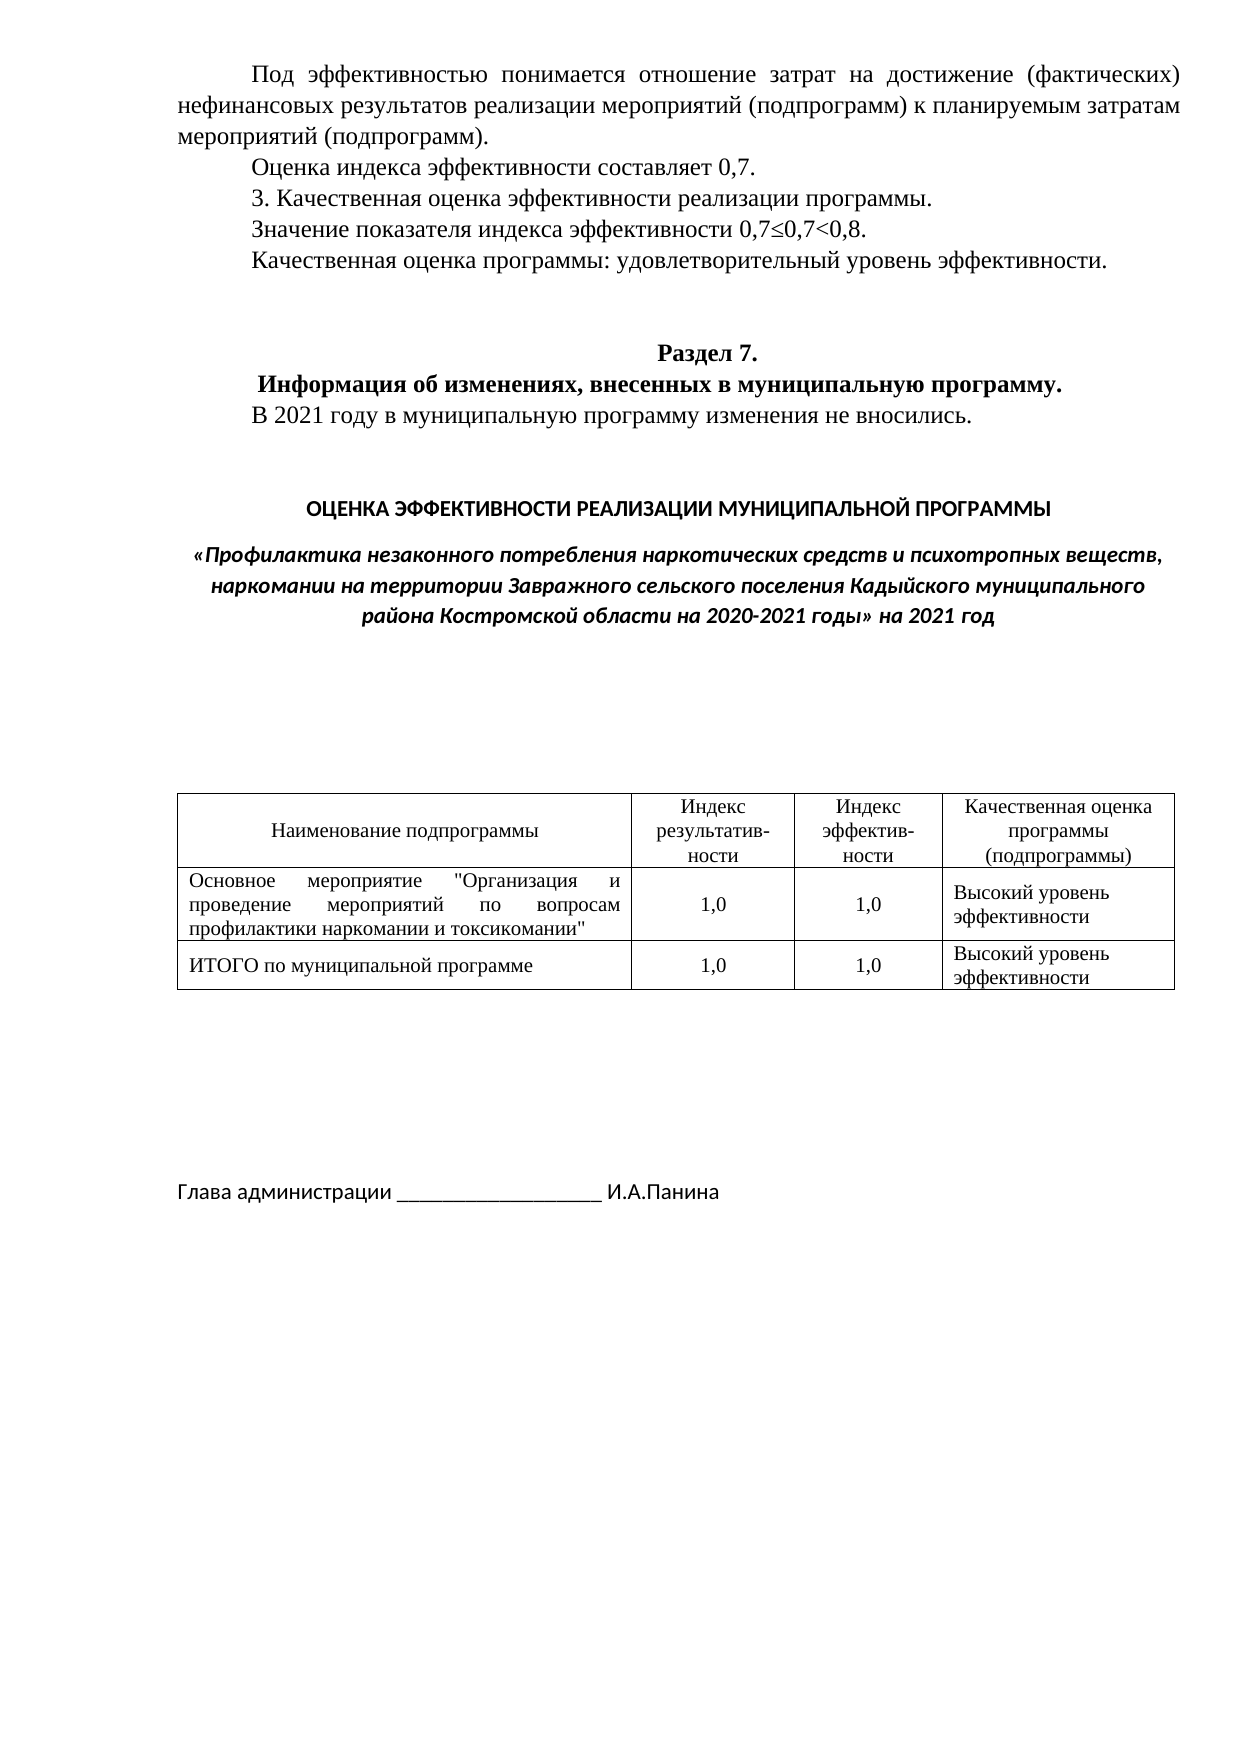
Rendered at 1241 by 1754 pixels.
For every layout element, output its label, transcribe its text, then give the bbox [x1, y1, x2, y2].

table_cell 1,0 [795, 868, 942, 940]
text ОЦЕНКА ЭФФЕКТИВНОСТИ РЕАЛИЗАЦИИ МУНИЦИПАЛЬНОЙ ПРОГРАММЫ [177, 494, 1181, 522]
table_cell 1,0 [632, 868, 794, 940]
table_cell 1,0 [632, 941, 794, 989]
text Глава администрации __________________ И.А.Панина [177, 1177, 1181, 1206]
table_cell ИТОГО по муниципальной программе [178, 941, 631, 989]
text Информация об изменениях, внесенных в муниципальную программу. [177, 369, 1181, 398]
table_header Качественная оценка программы (подпрограммы) [943, 794, 1174, 867]
text 3. Качественная оценка эффективности реализации программы. [177, 183, 1181, 212]
table_header Индекс результатив-ности [632, 794, 794, 867]
text Под эффективностью понимается отношение затрат на достижение (фактических) нефинансовых результатов реализации мероприятий (подпрограмм) к планируемым затратам мероприятий (подпрограмм). [177, 59, 1181, 150]
table_header Наименование подпрограммы [178, 794, 631, 867]
table_header Индекс эффектив- ности [795, 794, 942, 867]
text В 2021 году в муниципальную программу изменения не вносились. [177, 401, 1181, 429]
table_cell Высокий уровень эффективности [943, 868, 1174, 940]
text Качественная оценка программы: удовлетворительный уровень эффективности. [177, 245, 1181, 274]
text «Профилактика незаконного потребления наркотических средств и психотропных веществ, наркомании на территории Завражного сельского поселения Кадыйского муниципального района Костромской области на 2020-2021 годы» на 2021 год [177, 541, 1181, 629]
text Оценка индекса эффективности составляет 0,7. [177, 152, 1181, 181]
table_cell 1,0 [795, 941, 942, 989]
text Раздел 7. [177, 338, 1181, 367]
text Значение показателя индекса эффективности 0,7≤0,7<0,8. [177, 214, 1181, 243]
table_cell Основное мероприятие "Организация и проведение мероприятий по вопросам профилактики наркомании и токсикомании" [178, 868, 631, 940]
table_cell Высокий уровень эффективности [943, 941, 1174, 989]
